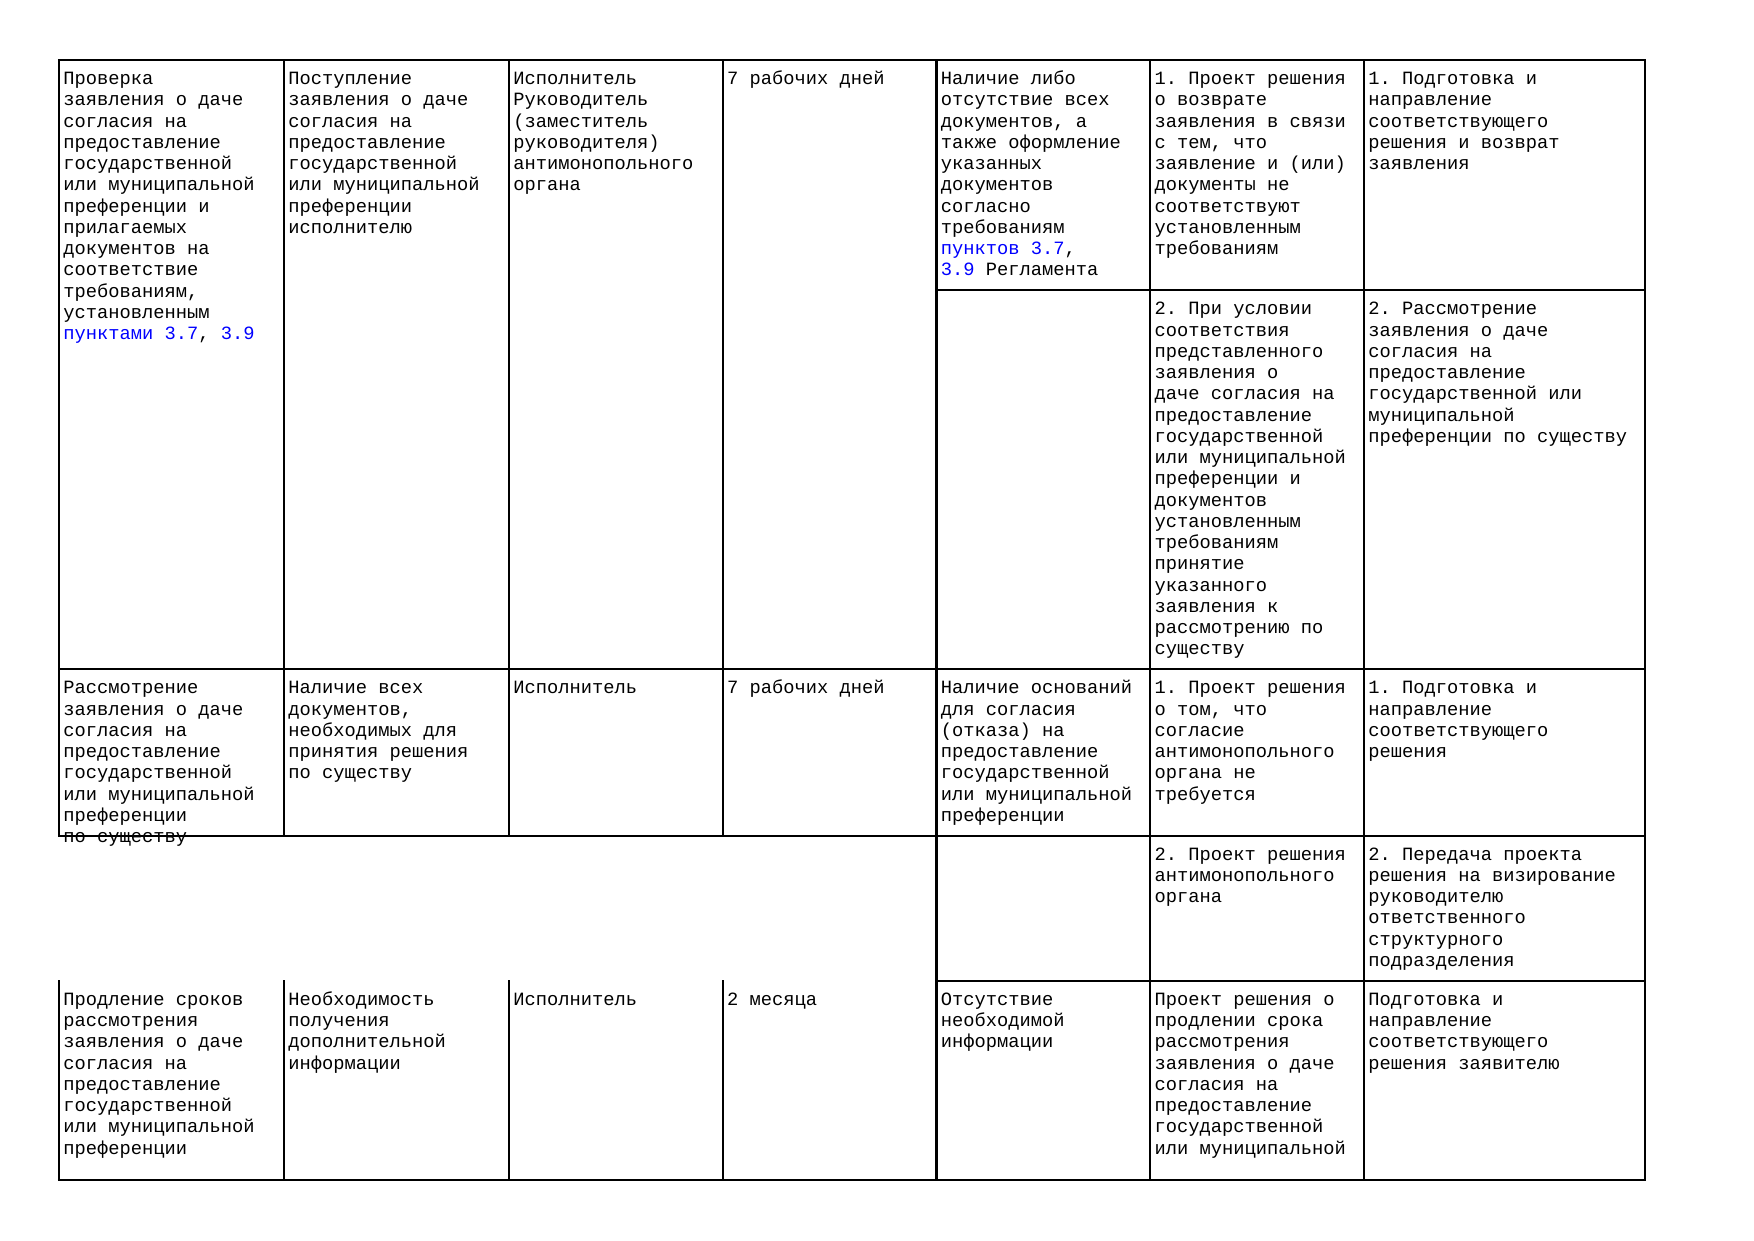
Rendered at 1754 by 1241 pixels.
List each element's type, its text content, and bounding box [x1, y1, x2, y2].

table_cell 1. Подготовка и направление соответствующего решения и возврат заявления [1365, 61, 1644, 289]
table_cell 7 рабочих дней [724, 670, 935, 835]
table_cell 1. Проект решения о том, что согласие антимонопольного органа не требуется [1151, 670, 1363, 835]
table_cell 1. Подготовка и направление соответствующего решения [1365, 670, 1644, 835]
table_cell Рассмотрение заявления о даче согласия на предоставление государственной или муниципальной преференции по существу [60, 670, 283, 835]
table_cell 7 рабочих дней [724, 61, 935, 668]
table_cell 2 месяца [724, 980, 935, 1179]
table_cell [285, 980, 508, 1179]
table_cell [1365, 982, 1644, 1179]
table_cell Исполнитель [510, 670, 722, 835]
table_cell 2. Проект решения антимонопольного органа [1151, 837, 1363, 980]
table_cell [938, 982, 1149, 1179]
table_cell Наличие либо отсутствие всех документов, а также оформление указанных документов согласно требованиям пунктов 3.7, 3.9 Регламента [938, 61, 1149, 289]
table_cell Наличие всех документов, необходимых для принятия решения по существу [285, 670, 508, 835]
table_cell [938, 291, 1149, 668]
table_cell 2. При условии соответствия представленного заявления о даче согласия на предоставление государственной или муниципальной преференции и документов установленным требованиям принятие указанного заявления к рассмотрению по существу [1151, 291, 1363, 668]
table_cell [938, 837, 1149, 980]
table_cell Проверка заявления о даче согласия на предоставление государственной или муниципальной преференции и прилагаемых документов на соответствие требованиям, установленным пунктами 3.7, 3.9 [60, 61, 283, 668]
table_cell 1. Проект решения о возврате заявления в связи с тем, что заявление и (или) документы не соответствуют установленным требованиям [1151, 61, 1363, 289]
table_cell 2. Передача проекта решения на визирование руководителю ответственного структурного подразделения [1365, 837, 1644, 980]
table_cell Поступление заявления о даче согласия на предоставление государственной или муниципальной преференции исполнителю [285, 61, 508, 668]
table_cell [60, 980, 283, 1179]
table_cell Исполнитель [510, 980, 722, 1179]
table_cell Наличие оснований для согласия (отказа) на предоставление государственной или муниципальной преференции [938, 670, 1149, 835]
table_cell Исполнитель Руководитель (заместитель руководителя) антимонопольного органа [510, 61, 722, 668]
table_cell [1151, 982, 1363, 1179]
table_cell 2. Рассмотрение заявления о даче согласия на предоставление государственной или муниципальной преференции по существу [1365, 291, 1644, 668]
